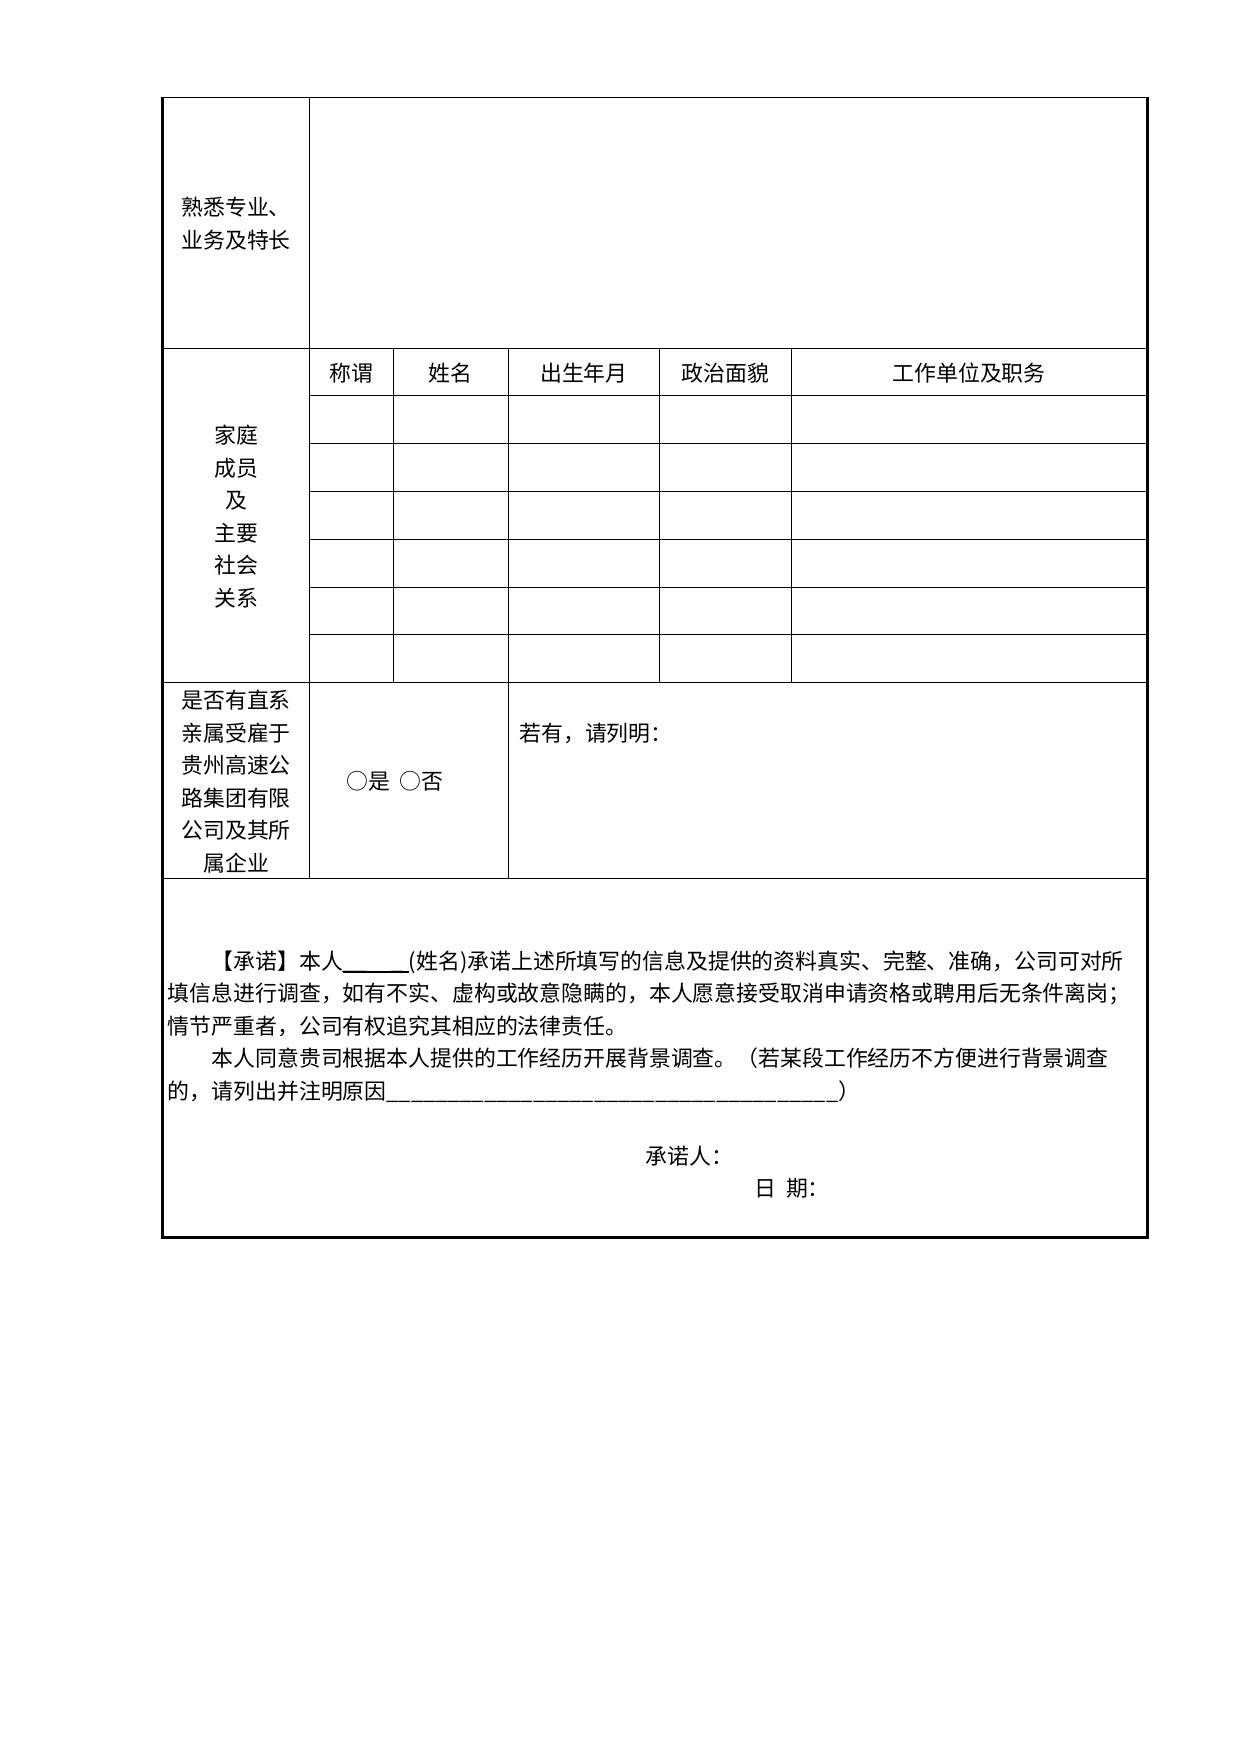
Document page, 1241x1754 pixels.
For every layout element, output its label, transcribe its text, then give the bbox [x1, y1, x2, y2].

table_cell [310, 396, 393, 443]
table_cell [394, 588, 508, 634]
table_cell [792, 396, 1146, 443]
table_cell [660, 540, 791, 587]
table_cell [509, 540, 659, 587]
table_cell 熟悉专业、业务及特长 [164, 98, 309, 347]
table_cell [509, 444, 659, 491]
table_cell [509, 588, 659, 634]
table_cell [509, 635, 659, 682]
table_cell 出生年月 [509, 349, 659, 395]
table_cell [792, 444, 1146, 491]
table_cell [310, 635, 393, 682]
table_cell [792, 635, 1146, 682]
table_cell [792, 540, 1146, 587]
table_cell [394, 396, 508, 443]
table_cell 政治面貌 [660, 349, 791, 395]
table_cell [394, 540, 508, 587]
table_cell ○是 ○否 [310, 683, 508, 878]
table_cell [660, 444, 791, 491]
table_cell 若有，请列明： [509, 683, 1146, 878]
table_cell [660, 635, 791, 682]
table_cell [792, 492, 1146, 539]
table_cell [394, 635, 508, 682]
table_cell 称谓 [310, 349, 393, 395]
table_cell [310, 492, 393, 539]
table_cell [660, 492, 791, 539]
table_cell 家庭 成员 及 主要 社会 关系 [164, 349, 309, 682]
table_cell [509, 492, 659, 539]
table_cell [792, 588, 1146, 634]
table_cell [310, 444, 393, 491]
table_cell [509, 396, 659, 443]
table_cell [394, 444, 508, 491]
table_cell [394, 492, 508, 539]
table_cell 姓名 [394, 349, 508, 395]
table_cell [310, 540, 393, 587]
table_cell [310, 588, 393, 634]
table_cell 【承诺】本人__ _ (姓名)承诺上述所填写的信息及提供的资料真实、完整、准确，公司可对所填信息进行调查，如有不实、虚构或故意隐瞒的，本人愿意接受取消申请资格或聘用后无条件离岗；情节严重者，公司有权追究其相应的法律责任。 本人同意贵司根据本人提供的工作经历开展背景调查。（若某段工作经历不方便进行背景调查的，请列出并注明原因_____________________________________） 承诺人： 日 期： [164, 879, 1146, 1236]
table_cell [310, 98, 1146, 347]
table_cell 是否有直系亲属受雇于贵州高速公路集团有限公司及其所属企业 [164, 683, 309, 878]
table_cell [660, 588, 791, 634]
table_cell [660, 396, 791, 443]
table_cell 工作单位及职务 [792, 349, 1146, 395]
